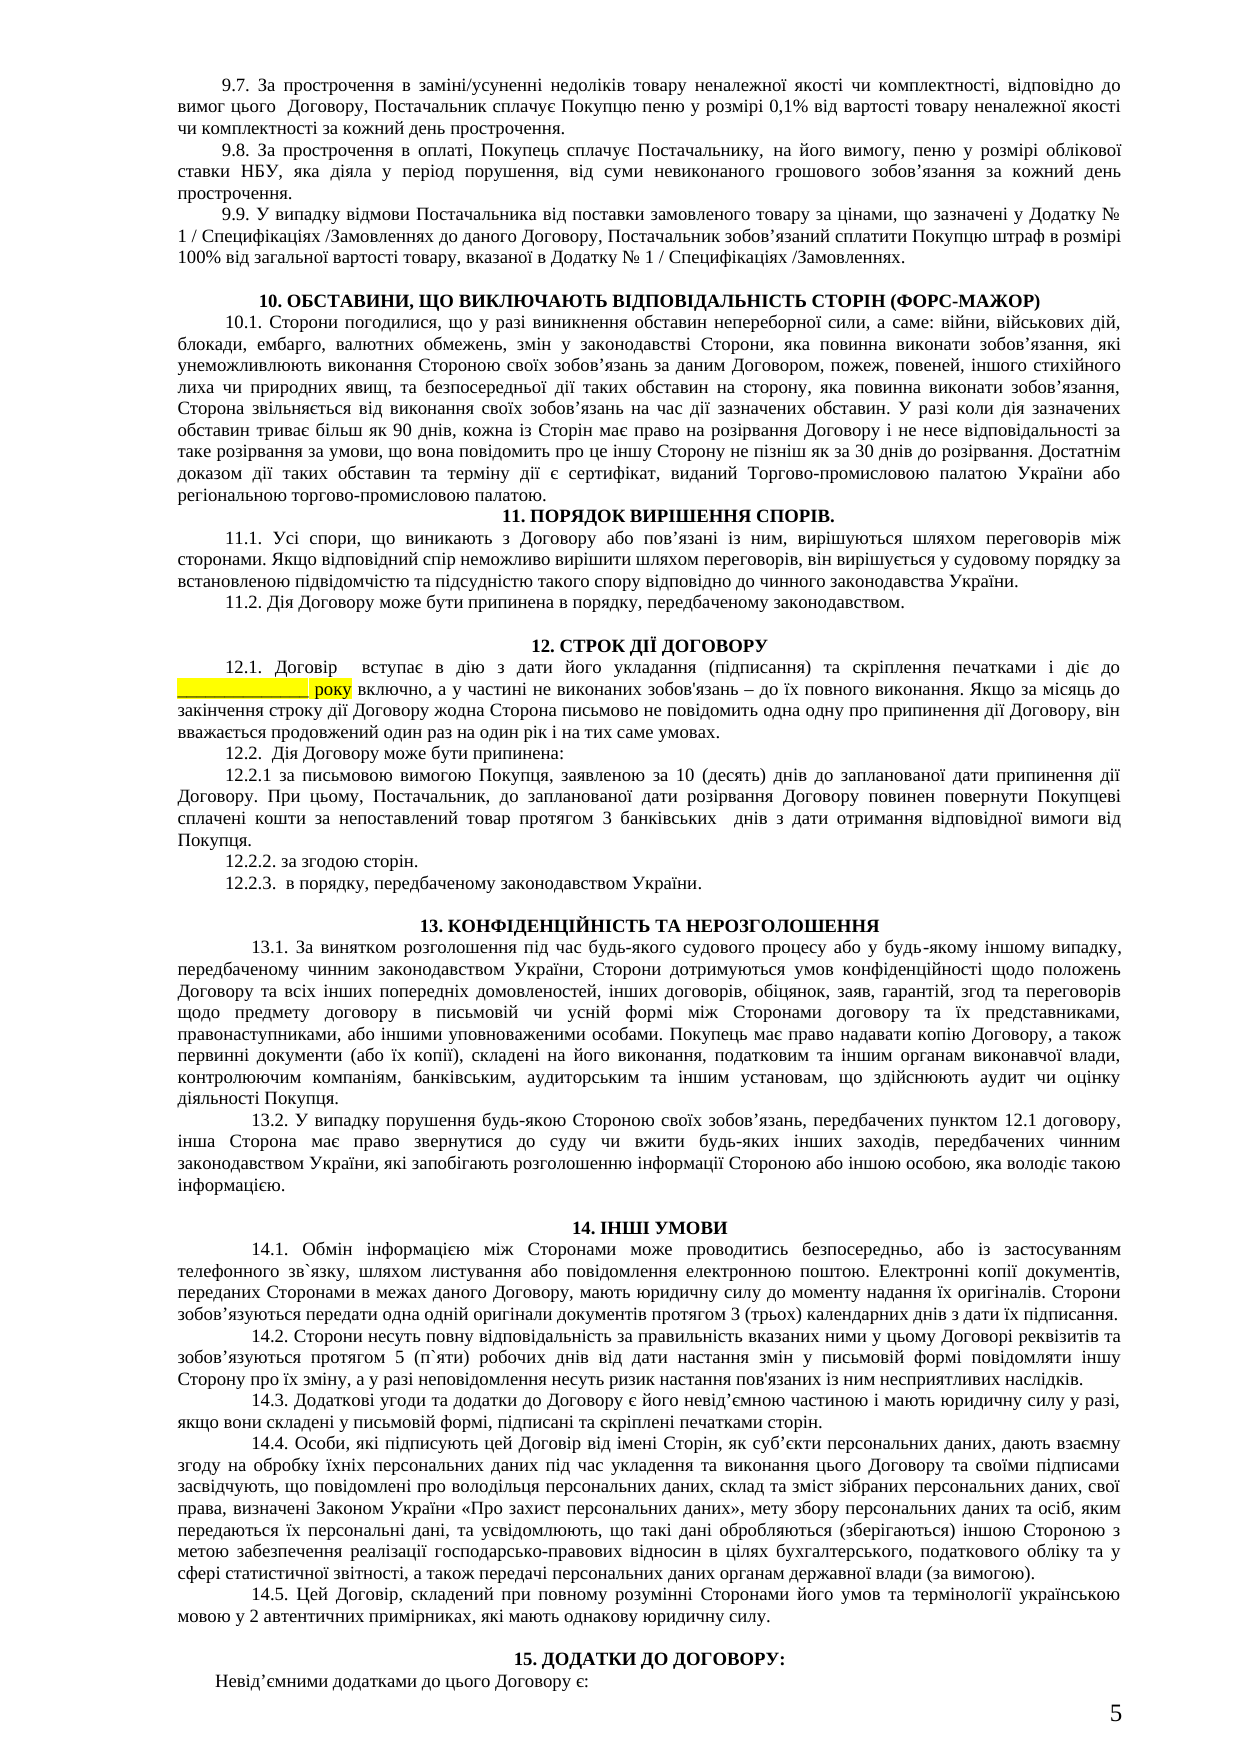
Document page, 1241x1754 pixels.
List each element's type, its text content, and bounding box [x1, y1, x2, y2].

text 12.2.1 за письмовою вимогою Покупця, заявленою за 10 (десять) днів до запланованої дати припинення дії Договору. При цьому, Постачальник, до запланованої дати розірвання Договору повинен повернути Покупцеві сплачені кошти за непоставлений товар протягом 3 банківських днів з дати отримання відповідної вимоги від Покупця. [177, 764, 1122, 850]
text 14.4. Особи, які підписують цей Договір від імені Сторін, як суб’єкти персональних даних, дають взаємну згоду на обробку їхніх персональних даних під час укладення та виконання цього Договору та своїми підписами засвідчують, що повідомлені про володільця персональних даних, склад та зміст зібраних персональних даних, свої права, визначені Законом України «Про захист персональних даних», мету збору персональних даних та осіб, яким передаються їх персональні дані, та усвідомлюють, що такі дані обробляються (зберігаються) іншою Стороною з метою забезпечення реалізації господарсько-правових відносин в цілях бухгалтерського, податкового обліку та у сфері статистичної звітності, а також передачі персональних даних органам державної влади (за вимогою). [177, 1432, 1122, 1583]
text 15. ДОДАТКИ ДО ДОГОВОРУ: [177, 1648, 1122, 1669]
text 14.5. Цей Договір, складений при повному розумінні Сторонами його умов та термінології українською мовою у 2 автентичних примірниках, які мають однакову юридичну силу. [177, 1583, 1122, 1626]
text 12.2.2. за згодою сторін. [177, 850, 1122, 872]
text 9.9. У випадку відмови Постачальника від поставки замовленого товару за цінами, що зазначені у Додатку № 1 / Специфікаціях /Замовленнях до даного Договору, Постачальник зобов’язаний сплатити Покупцю штраф в розмірі 100% від загальної вартості товару, вказаної в Додатку № 1 / Специфікаціях /Замовленнях. [177, 203, 1122, 268]
text 13.2. У випадку порушення будь-якою Стороною своїх зобов’язань, передбачених пунктом 12.1 договору, інша Сторона має право звернутися до суду чи вжити будь-яких інших заходів, передбачених чинним законодавством України, які запобігають розголошенню інформації Стороною або іншою особою, яка володіє такою інформацією. [177, 1109, 1122, 1195]
text 13. КОНФІДЕНЦІЙНІСТЬ ТА НЕРОЗГОЛОШЕННЯ [177, 915, 1122, 936]
text 11.1. Усі спори, що виникають з Договору або пов’язані із ним, вирішуються шляхом переговорів між сторонами. Якщо відповідний спір неможливо вирішити шляхом переговорів, він вирішується у судовому порядку за встановленою підвідомчістю та підсудністю такого спору відповідно до чинного законодавства України. [177, 527, 1122, 591]
text 14. ІНШІ УМОВИ [177, 1217, 1122, 1238]
text 12.2.3. в порядку, передбаченому законодавством України. [177, 872, 1122, 893]
text 10.1. Сторони погодилися, що у разі виникнення обставин непереборної сили, а саме: війни, військових дій, блокади, ембарго, валютних обмежень, змін у законодавстві Сторони, яка повинна виконати зобов’язання, які унеможливлюють виконання Стороною своїх зобов’язань за даним Договором, пожеж, повеней, іншого стихійного лиха чи природних явищ, та безпосередньої дії таких обставин на сторону, яка повинна виконати зобов’язання, Сторона звільняється від виконання своїх зобов’язань на час дії зазначених обставин. У разі коли дія зазначених обставин триває більш як 90 днів, кожна із Сторін має право на розірвання Договору і не несе відповідальності за таке розірвання за умови, що вона повідомить про це іншу Сторону не пізніш як за 30 днів до розірвання. Достатнім доказом дії таких обставин та терміну дії є сертифікат, виданий Торгово-промисловою палатою України або регіональною торгово-промисловою палатою. [177, 311, 1122, 505]
text 13.1. За винятком розголошення під час будь-якого судового процесу або у будь-якому іншому випадку, передбаченому чинним законодавством України, Сторони дотримуються умов конфіденційності щодо положень Договору та всіх інших попередніх домовленостей, інших договорів, обіцянок, заяв, гарантій, згод та переговорів щодо предмету договору в письмовій чи усній формі між Сторонами договору та їх представниками, правонаступниками, або іншими уповноваженими особами. Покупець має право надавати копію Договору, а також первинні документи (або їх копії), складені на його виконання, податковим та іншим органам виконавчої влади, контролюючим компаніям, банківським, аудиторським та іншим установам, що здійснюють аудит чи оцінку діяльності Покупця. [177, 936, 1122, 1109]
text 12. СТРОК ДІЇ ДОГОВОРУ [177, 634, 1122, 656]
text 14.2. Сторони несуть повну відповідальність за правильність вказаних ними у цьому Договорі реквізитів та зобов’язуються протягом 5 (п`яти) робочих днів від дати настання змін у письмовій формі повідомляти іншу Сторону про їх зміну, а у разі неповідомлення несуть ризик настання пов'язаних із ним несприятливих наслідків. [177, 1324, 1122, 1389]
text 12.2. Дія Договору може бути припинена: [177, 742, 1122, 764]
text 9.7. За прострочення в заміні/усуненні недоліків товару неналежної якості чи комплектності, відповідно до вимог цього Договору, Постачальник сплачує Покупцю пеню у розмірі 0,1% від вартості товару неналежної якості чи комплектності за кожний день прострочення. [177, 74, 1122, 138]
text 12.1. Договір вступає в дію з дати його укладання (підписання) та скріплення печатками і діє до ______________ року включно, а у частині не виконаних зобов'язань – до їх повного виконання. Якщо за місяць до закінчення строку дії Договору жодна Сторона письмово не повідомить одна одну про припинення дії Договору, він вважається продовжений один раз на один рік і на тих саме умовах. [177, 656, 1122, 742]
text Невід’ємними додатками до цього Договору є: [215, 1669, 1122, 1691]
text 14.3. Додаткові угоди та додатки до Договору є його невід’ємною частиною і мають юридичну силу у разі, якщо вони складені у письмовій формі, підписані та скріплені печатками сторін. [177, 1389, 1122, 1432]
text 11.2. Дія Договору може бути припинена в порядку, передбаченому законодавством. [177, 591, 1122, 613]
text 14.1. Обмін інформацією між Сторонами може проводитись безпосередньо, або із застосуванням телефонного зв`язку, шляхом листування або повідомлення електронною поштою. Електронні копії документів, переданих Сторонами в межах даного Договору, мають юридичну силу до моменту надання їх оригіналів. Сторони зобов’язуються передати одна одній оригінали документів протягом 3 (трьох) календарних днів з дати їх підписання. [177, 1238, 1122, 1324]
text 10. ОБСТАВИНИ, ЩО ВИКЛЮЧАЮТЬ ВІДПОВІДАЛЬНІСТЬ СТОРІН (ФОРС-МАЖОР) [177, 289, 1122, 311]
text 11. ПОРЯДОК ВИРІШЕННЯ СПОРІВ. [177, 505, 1122, 527]
text 9.8. За прострочення в оплаті, Покупець сплачує Постачальнику, на його вимогу, пеню у розмірі облікової ставки НБУ, яка діяла у період порушення, від суми невиконаного грошового зобов’язання за кожний день прострочення. [177, 138, 1122, 203]
